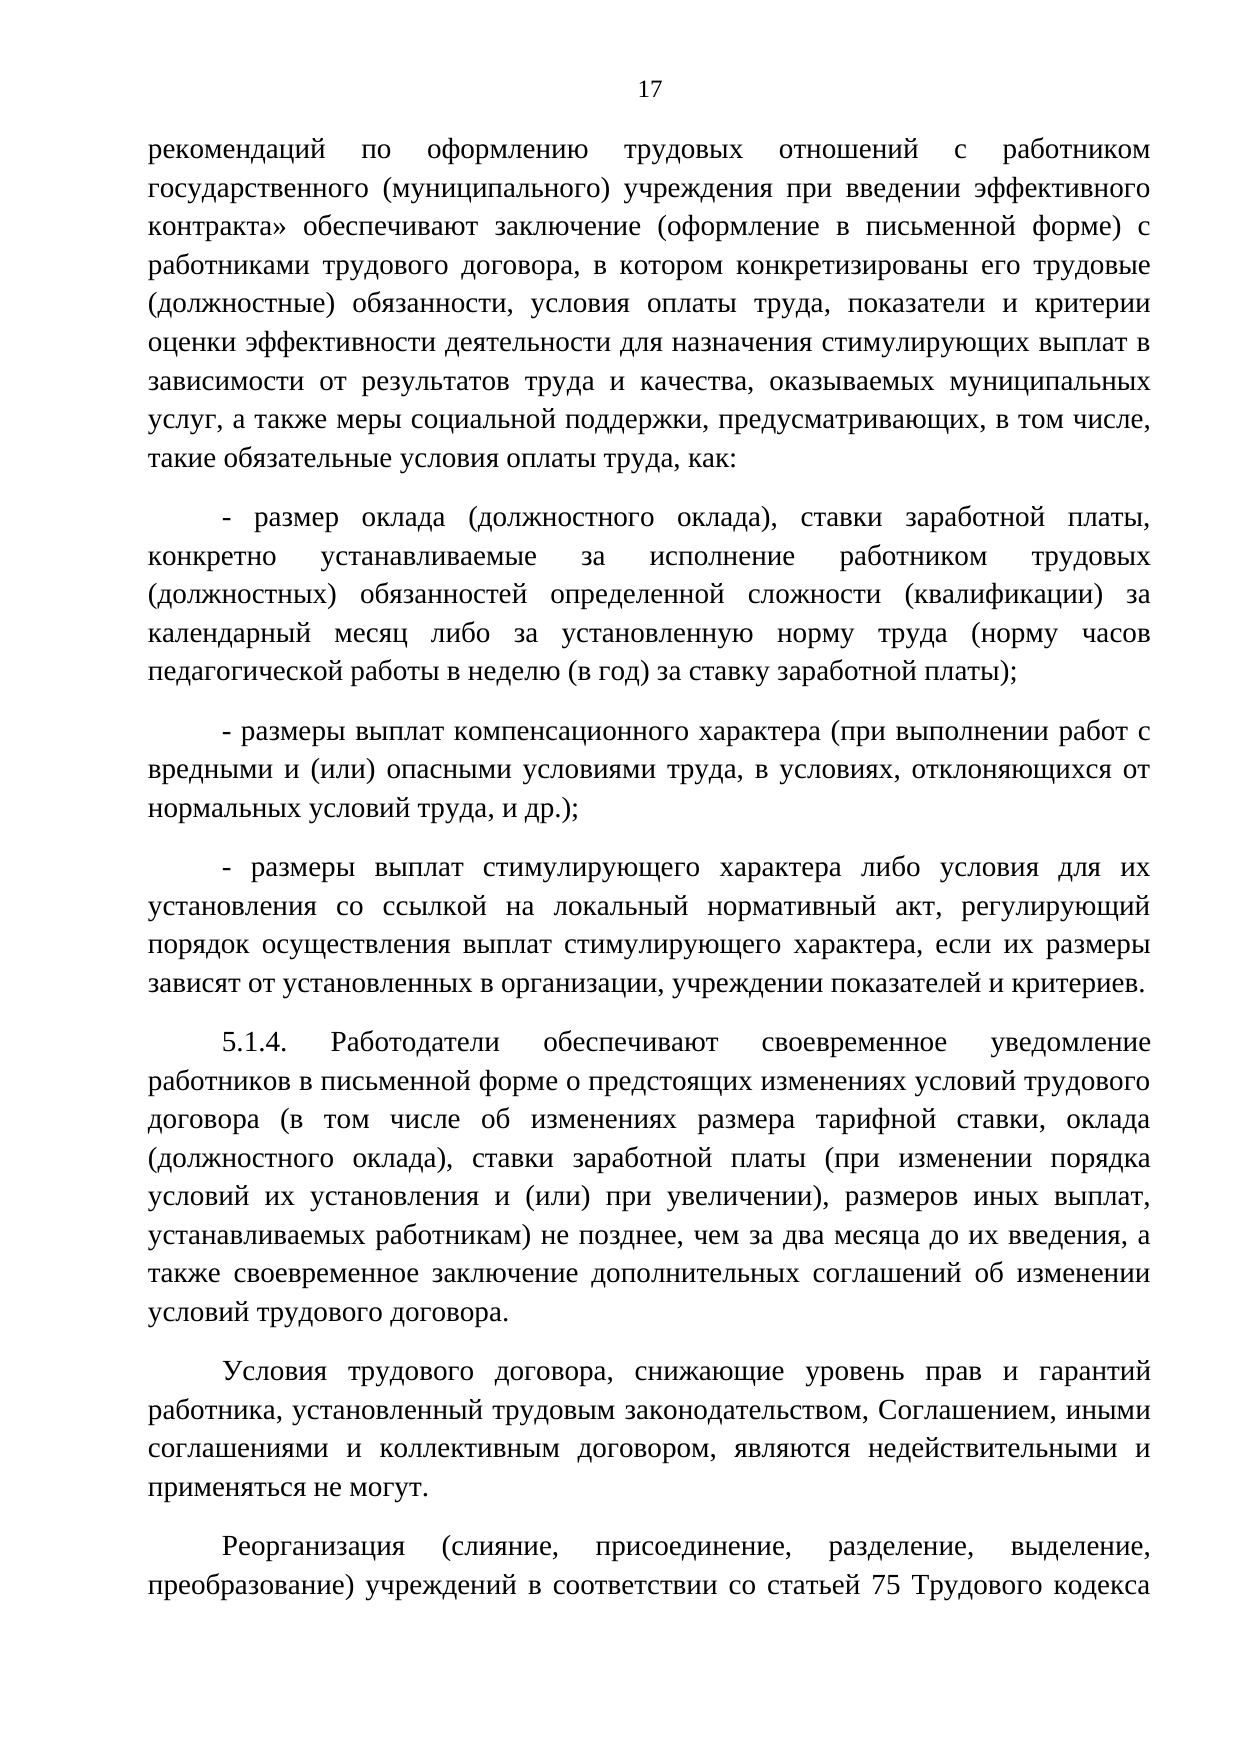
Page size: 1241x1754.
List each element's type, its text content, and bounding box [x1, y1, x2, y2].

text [148, 1528, 1152, 1600]
text - размеры выплат стимулирующего характера либо условия для их установления со ссылкой на локальный нормативный акт, регулирующий порядок осуществления выплат стимулирующего характера, если их размеры зависят от установленных в организации, учреждении показателей и критериев. [148, 849, 1152, 998]
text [148, 131, 1152, 473]
text Условия трудового договора, снижающие уровень прав и гарантий работника, установленный трудовым законодательством, Соглашением, иными соглашениями и коллективным договором, являются недействительными и применяться не могут. [148, 1353, 1152, 1502]
text 5.1.4. Работодатели обеспечивают своевременное уведомление работников в письменной форме о предстоящих изменениях условий трудового договора (в том числе об изменениях размера тарифной ставки, оклада (должностного оклада), ставки заработной платы (при изменении порядка условий их установления и (или) при увеличении), размеров иных выплат, устанавливаемых работникам) не позднее, чем за два месяца до их введения, а также своевременное заключение дополнительных соглашений об изменении условий трудового договора. [148, 1024, 1152, 1327]
text - размеры выплат компенсационного характера (при выполнении работ с вредными и (или) опасными условиями труда, в условиях, отклоняющихся от нормальных условий труда, и др.); [148, 713, 1152, 823]
text - размер оклада (должностного оклада), ставки заработной платы, конкретно устанавливаемые за исполнение работником трудовых (должностных) обязанностей определенной сложности (квалификации) за календарный месяц либо за установленную норму труда (норму часов педагогической работы в неделю (в год) за ставку заработной платы); [148, 499, 1152, 687]
